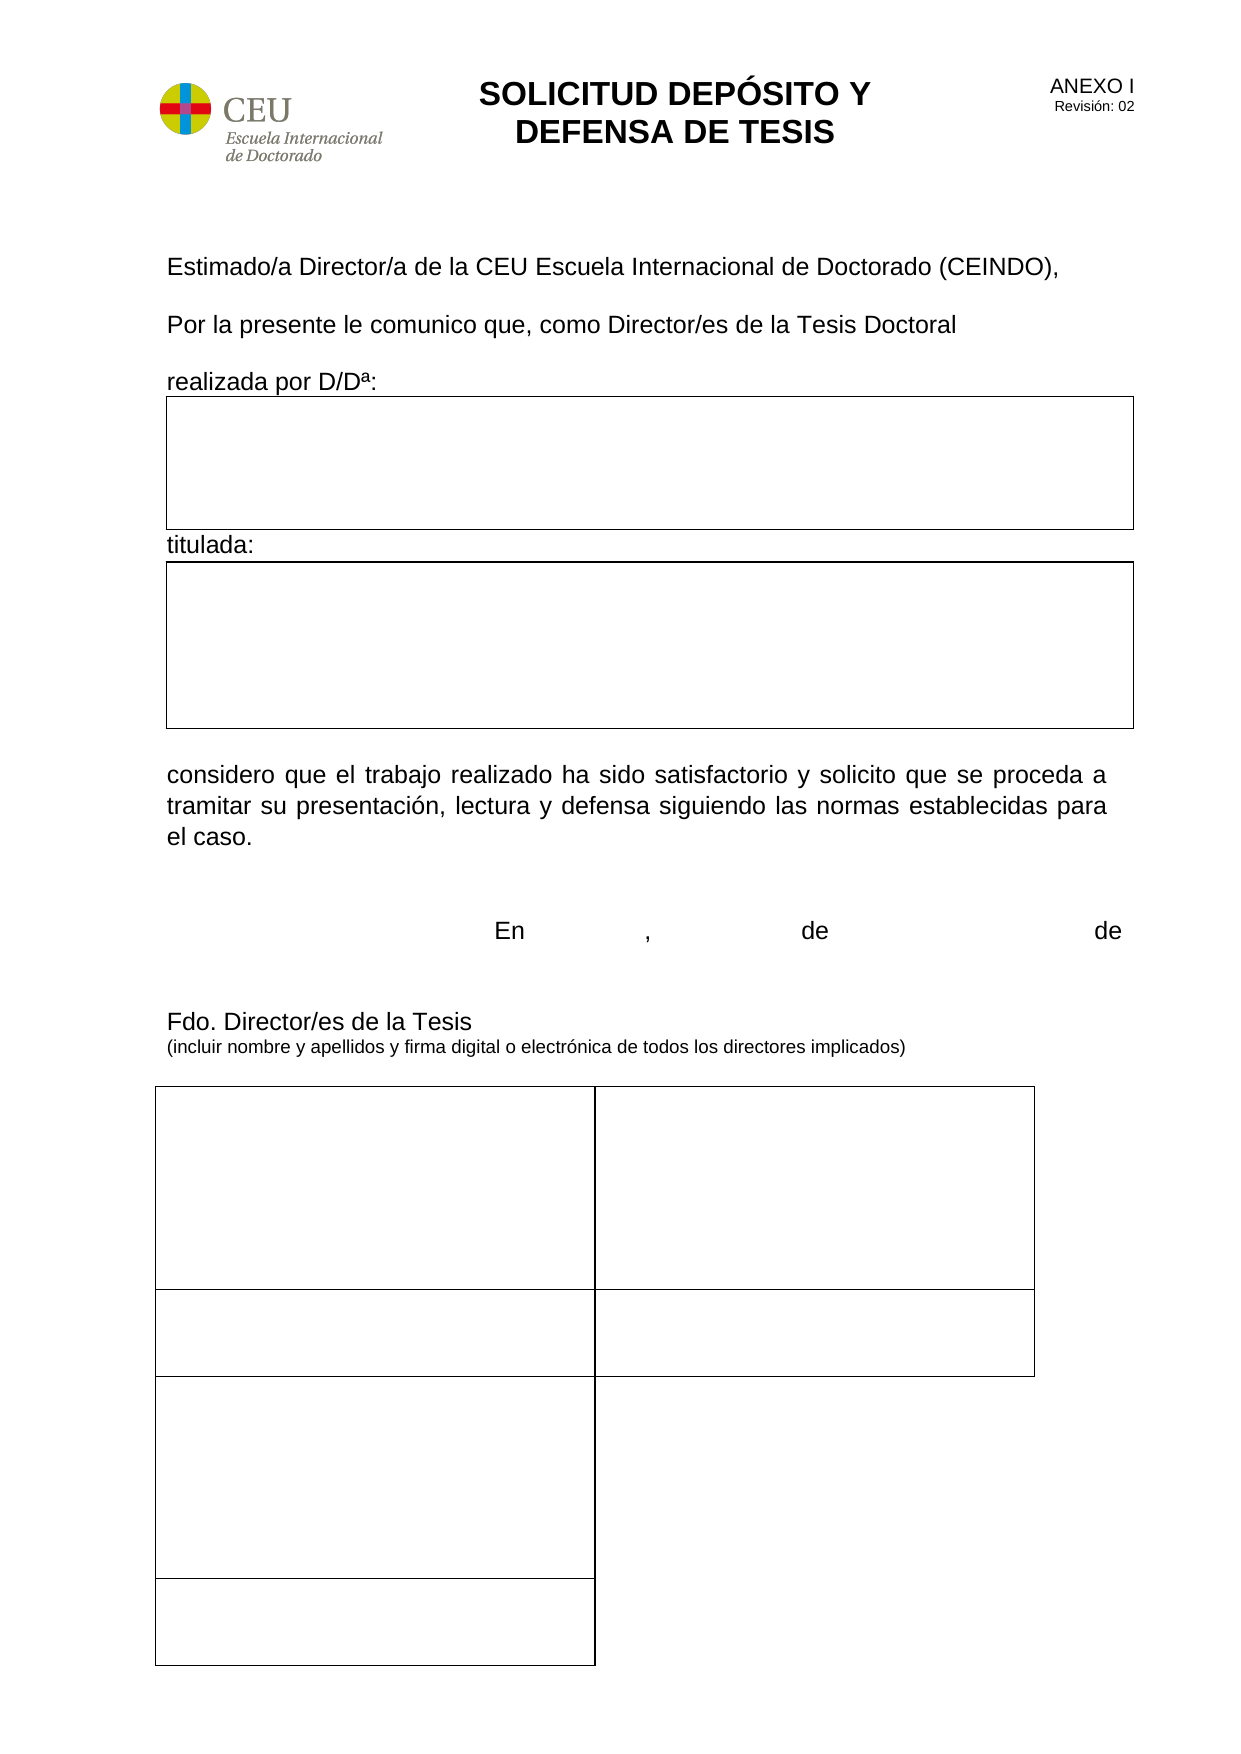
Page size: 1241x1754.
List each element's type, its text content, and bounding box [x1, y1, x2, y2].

text Por la presente le comunico que, como Director/es de la Tesis Doctoral [167, 309, 1122, 338]
text considero que el trabajo realizado ha sido satisfactorio y solicito que se proceda a tramitar su presentación, lectura y defensa siguiendo las normas establecidas para el caso. [167, 760, 1109, 851]
text (incluir nombre y apellidos y firma digital o electrónica de todos los directores implicados) [167, 1036, 1122, 1057]
text titulada: [167, 530, 1109, 559]
table_header [167, 563, 1133, 728]
table_header [156, 1087, 594, 1288]
table_cell [156, 1579, 594, 1665]
table_header [596, 1087, 1034, 1288]
table_cell [156, 1377, 594, 1578]
table_cell [596, 1290, 1034, 1376]
table_cell [156, 1290, 594, 1376]
text En , de de [167, 916, 1122, 944]
text Fdo. Director/es de la Tesis [167, 1007, 1122, 1036]
table_header [167, 397, 1133, 529]
picture [154, 73, 403, 170]
text Estimado/a Director/a de la CEU Escuela Internacional de Doctorado (CEINDO), [167, 252, 1122, 281]
text realizada por D/Dª: [167, 367, 1122, 396]
